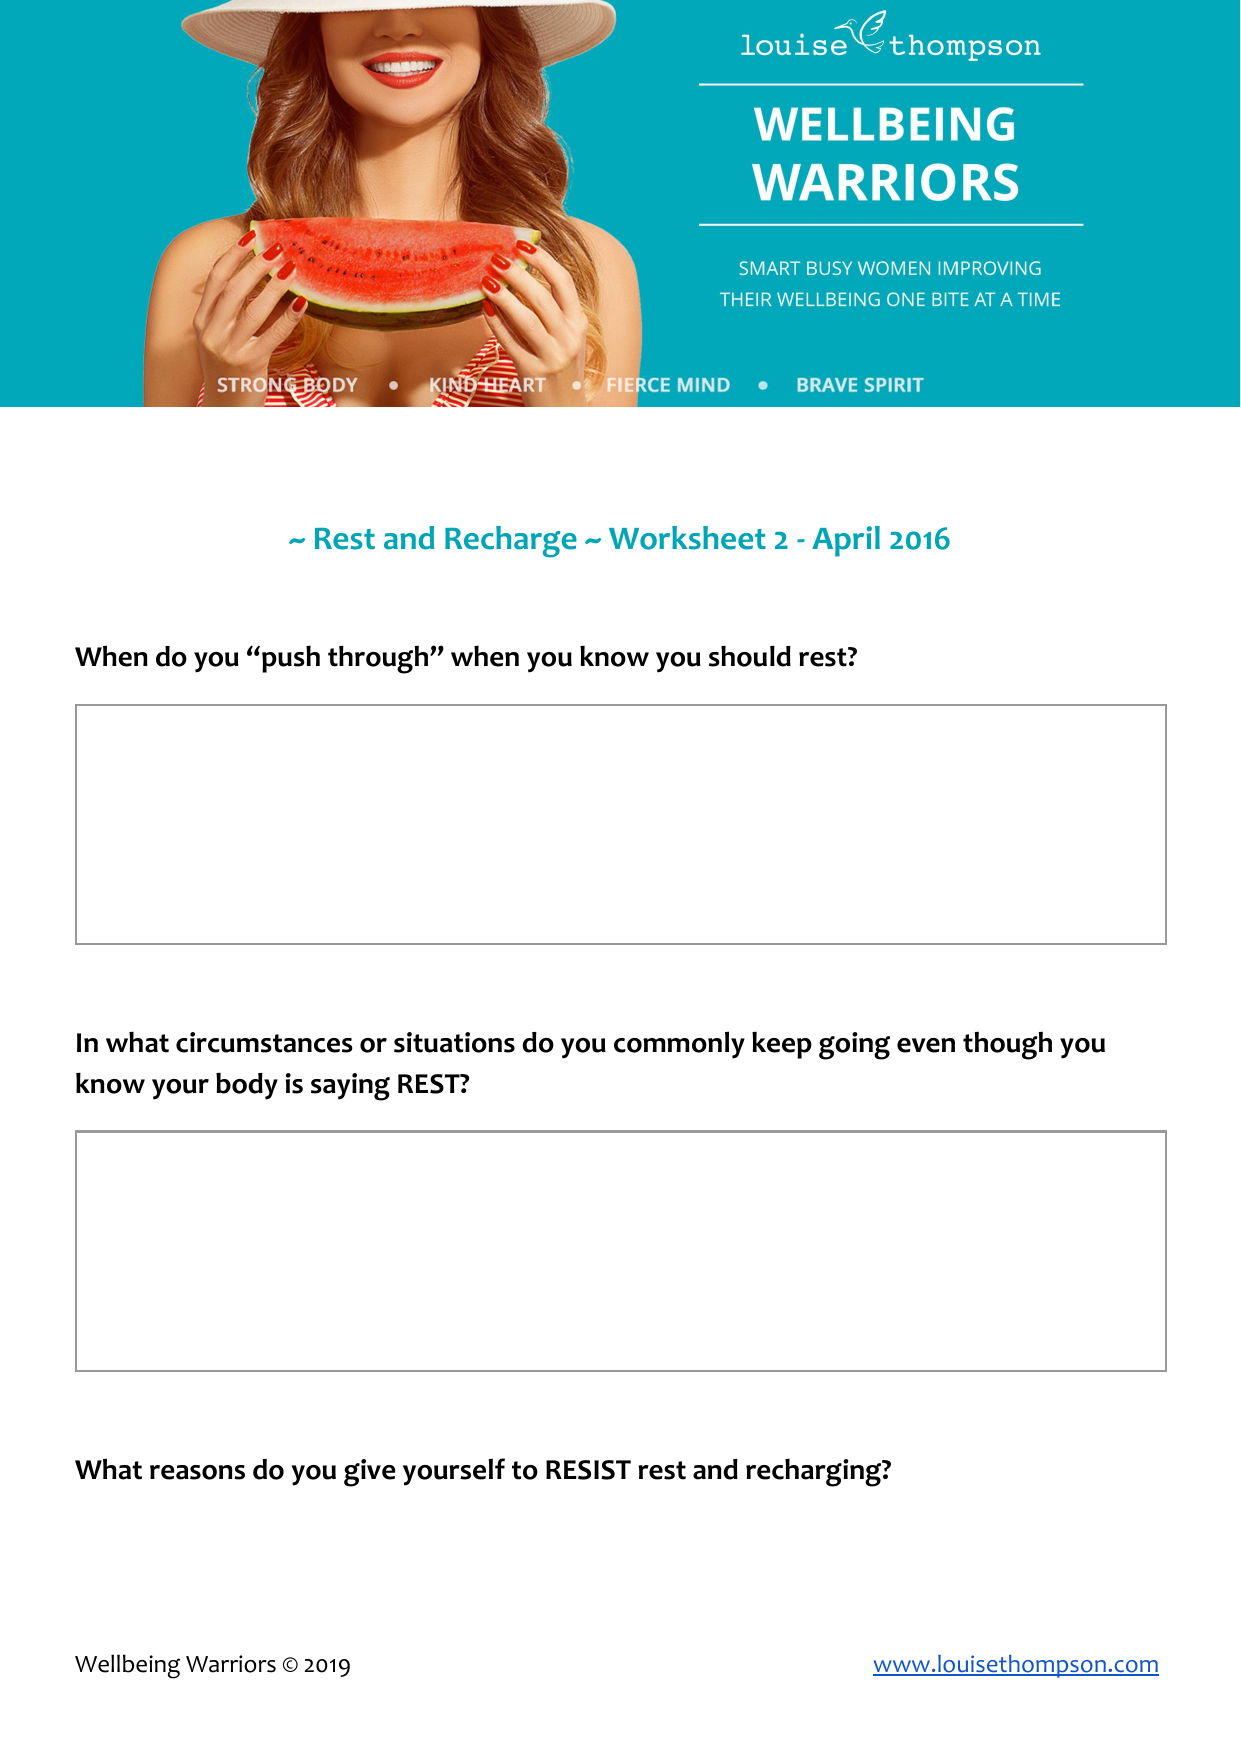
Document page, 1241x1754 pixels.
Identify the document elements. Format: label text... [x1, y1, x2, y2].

text When do you “push through” when you know you should rest? [75, 639, 1165, 675]
table_header [77, 706, 1165, 942]
text In what circumstances or situations do you commonly keep going even though you know your body is saying REST? [75, 1025, 1165, 1102]
text What reasons do you give yourself to RESIST rest and recharging? [75, 1452, 1165, 1488]
table_header [77, 1133, 1165, 1369]
picture [0, 0, 1241, 407]
text ~ Rest and Recharge ~ Worksheet 2 - April 2016 [75, 518, 1165, 558]
